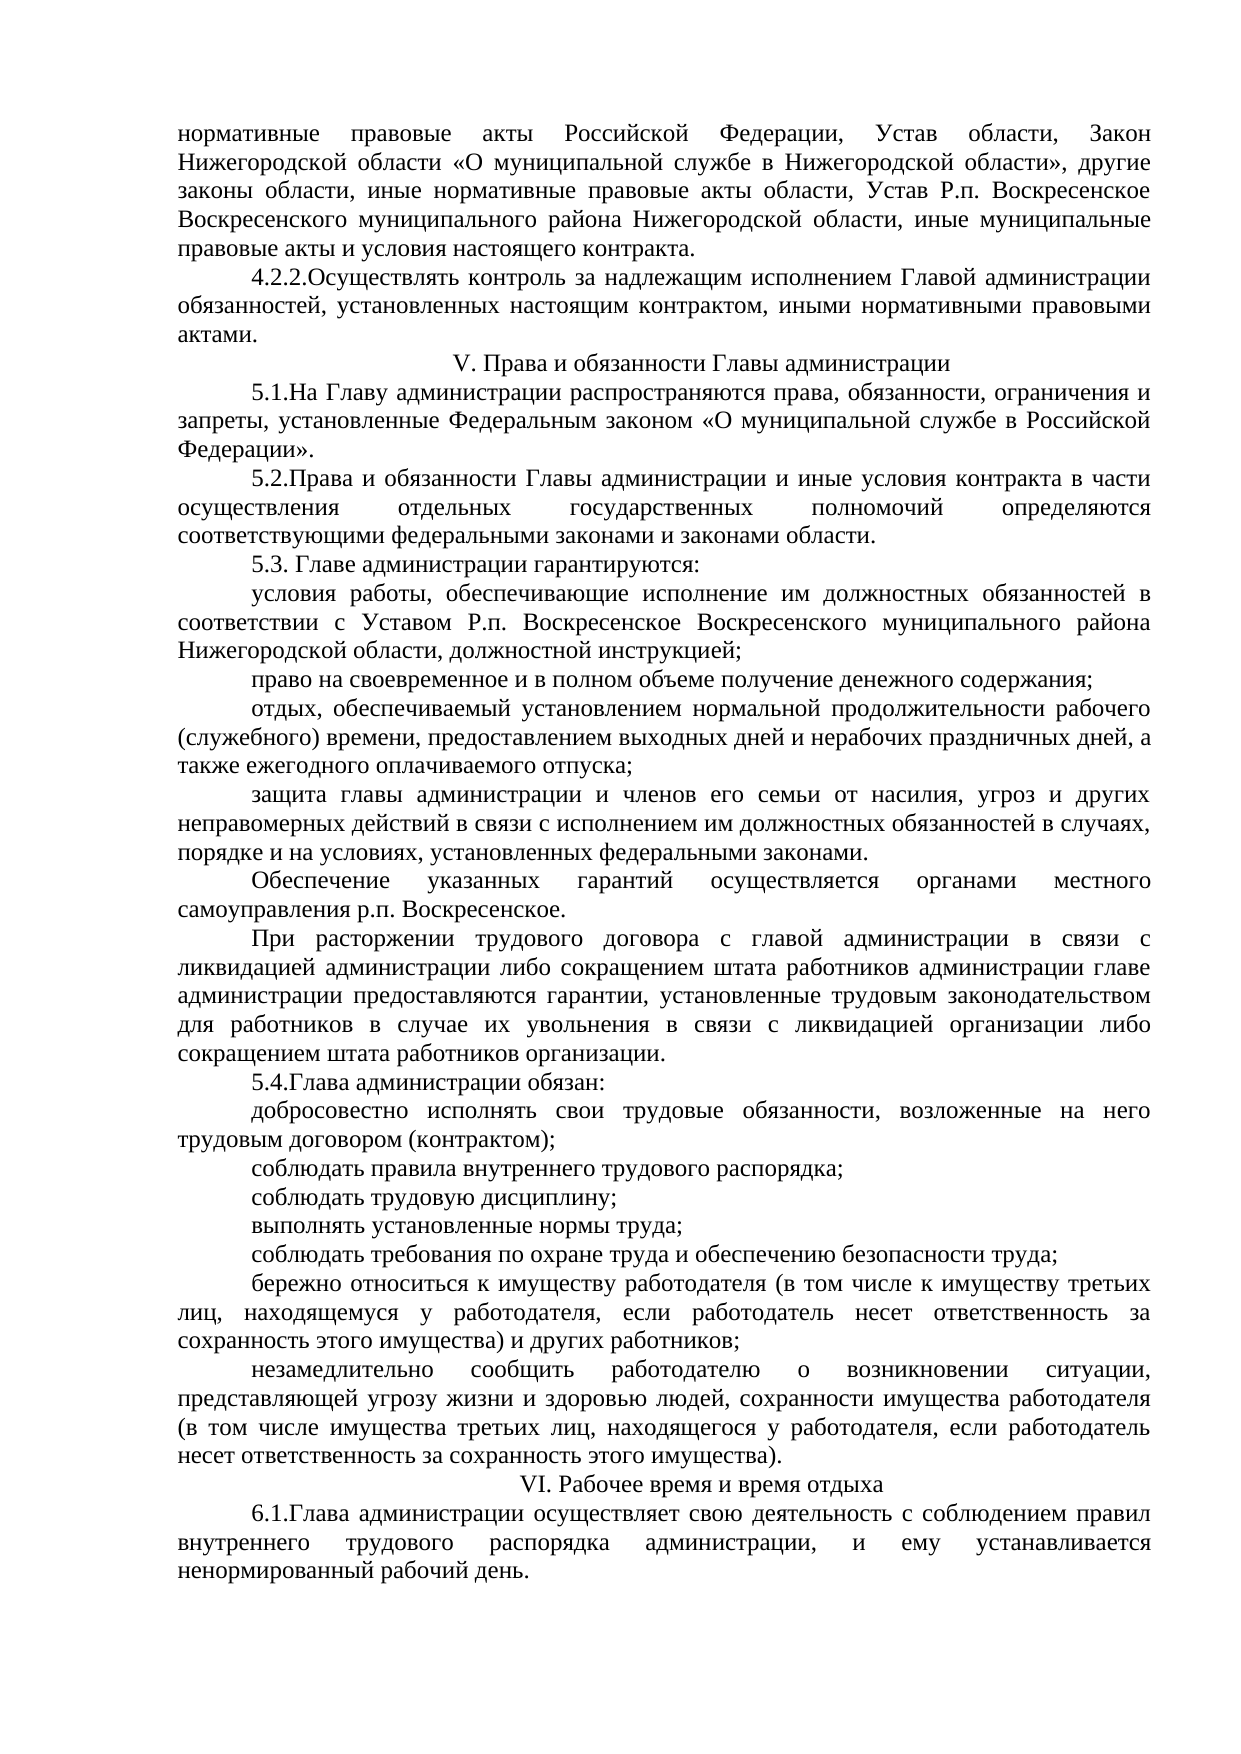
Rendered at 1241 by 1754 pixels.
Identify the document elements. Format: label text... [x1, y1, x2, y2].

text добросовестно исполнять свои трудовые обязанности, возложенные на него трудовым договором (контрактом); [177, 1096, 1152, 1153]
text условия работы, обеспечивающие исполнение им должностных обязанностей в соответствии с Уставом Р.п. Воскресенское Воскресенского муниципального района Нижегородской области, должностной инструкцией; [177, 578, 1152, 664]
text право на своевременное и в полном объеме получение денежного содержания; [177, 664, 1152, 693]
text бережно относиться к имуществу работодателя (в том числе к имуществу третьих лиц, находящемуся у работодателя, если работодатель несет ответственность за сохранность этого имущества) и других работников; [177, 1268, 1152, 1354]
text незамедлительно сообщить работодателю о возникновении ситуации, представляющей угрозу жизни и здоровью людей, сохранности имущества работодателя (в том числе имущества третьих лиц, находящегося у работодателя, если работодатель несет ответственность за сохранность этого имущества). [177, 1354, 1152, 1469]
text соблюдать правила внутреннего трудового распорядка; [177, 1153, 1152, 1182]
text защита главы администрации и членов его семьи от насилия, угроз и других неправомерных действий в связи с исполнением им должностных обязанностей в случаях, порядке и на условиях, установленных федеральными законами. [177, 779, 1152, 866]
text 5.1.На Главу администрации распространяются права, обязанности, ограничения и запреты, установленные Федеральным законом «О муниципальной службе в Российской Федерации». [177, 377, 1152, 463]
text соблюдать трудовую дисциплину; [177, 1182, 1152, 1211]
text Обеспечение указанных гарантий осуществляется органами местного самоуправления р.п. Воскресенское. [177, 866, 1152, 923]
text При расторжении трудового договора с главой администрации в связи с ликвидацией администрации либо сокращением штата работников администрации главе администрации предоставляются гарантии, установленные трудовым законодательством для работников в случае их увольнения в связи с ликвидацией организации либо сокращением штата работников организации. [177, 923, 1152, 1067]
text 6.1.Глава администрации осуществляет свою деятельность с соблюдением правил внутреннего трудового распорядка администрации, и ему устанавливается ненормированный рабочий день. [177, 1498, 1152, 1584]
text 5.4.Глава администрации обязан: [177, 1067, 1152, 1096]
text отдых, обеспечиваемый установлением нормальной продолжительности рабочего (служебного) времени, предоставлением выходных дней и нерабочих праздничных дней, а также ежегодного оплачиваемого отпуска; [177, 693, 1152, 779]
text 5.2.Права и обязанности Главы администрации и иные условия контракта в части осуществления отдельных государственных полномочий определяются соответствующими федеральными законами и законами области. [177, 463, 1152, 549]
text 5.3. Главе администрации гарантируются: [177, 549, 1152, 578]
text VI. Рабочее время и время отдыха [177, 1469, 1152, 1498]
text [177, 118, 1152, 262]
text 4.2.2.Осуществлять контроль за надлежащим исполнением Главой администрации обязанностей, установленных настоящим контрактом, иными нормативными правовыми актами. [177, 262, 1152, 348]
text выполнять установленные нормы труда; [177, 1211, 1152, 1239]
text соблюдать требования по охране труда и обеспечению безопасности труда; [177, 1239, 1152, 1268]
text V. Права и обязанности Главы администрации [177, 348, 1152, 377]
